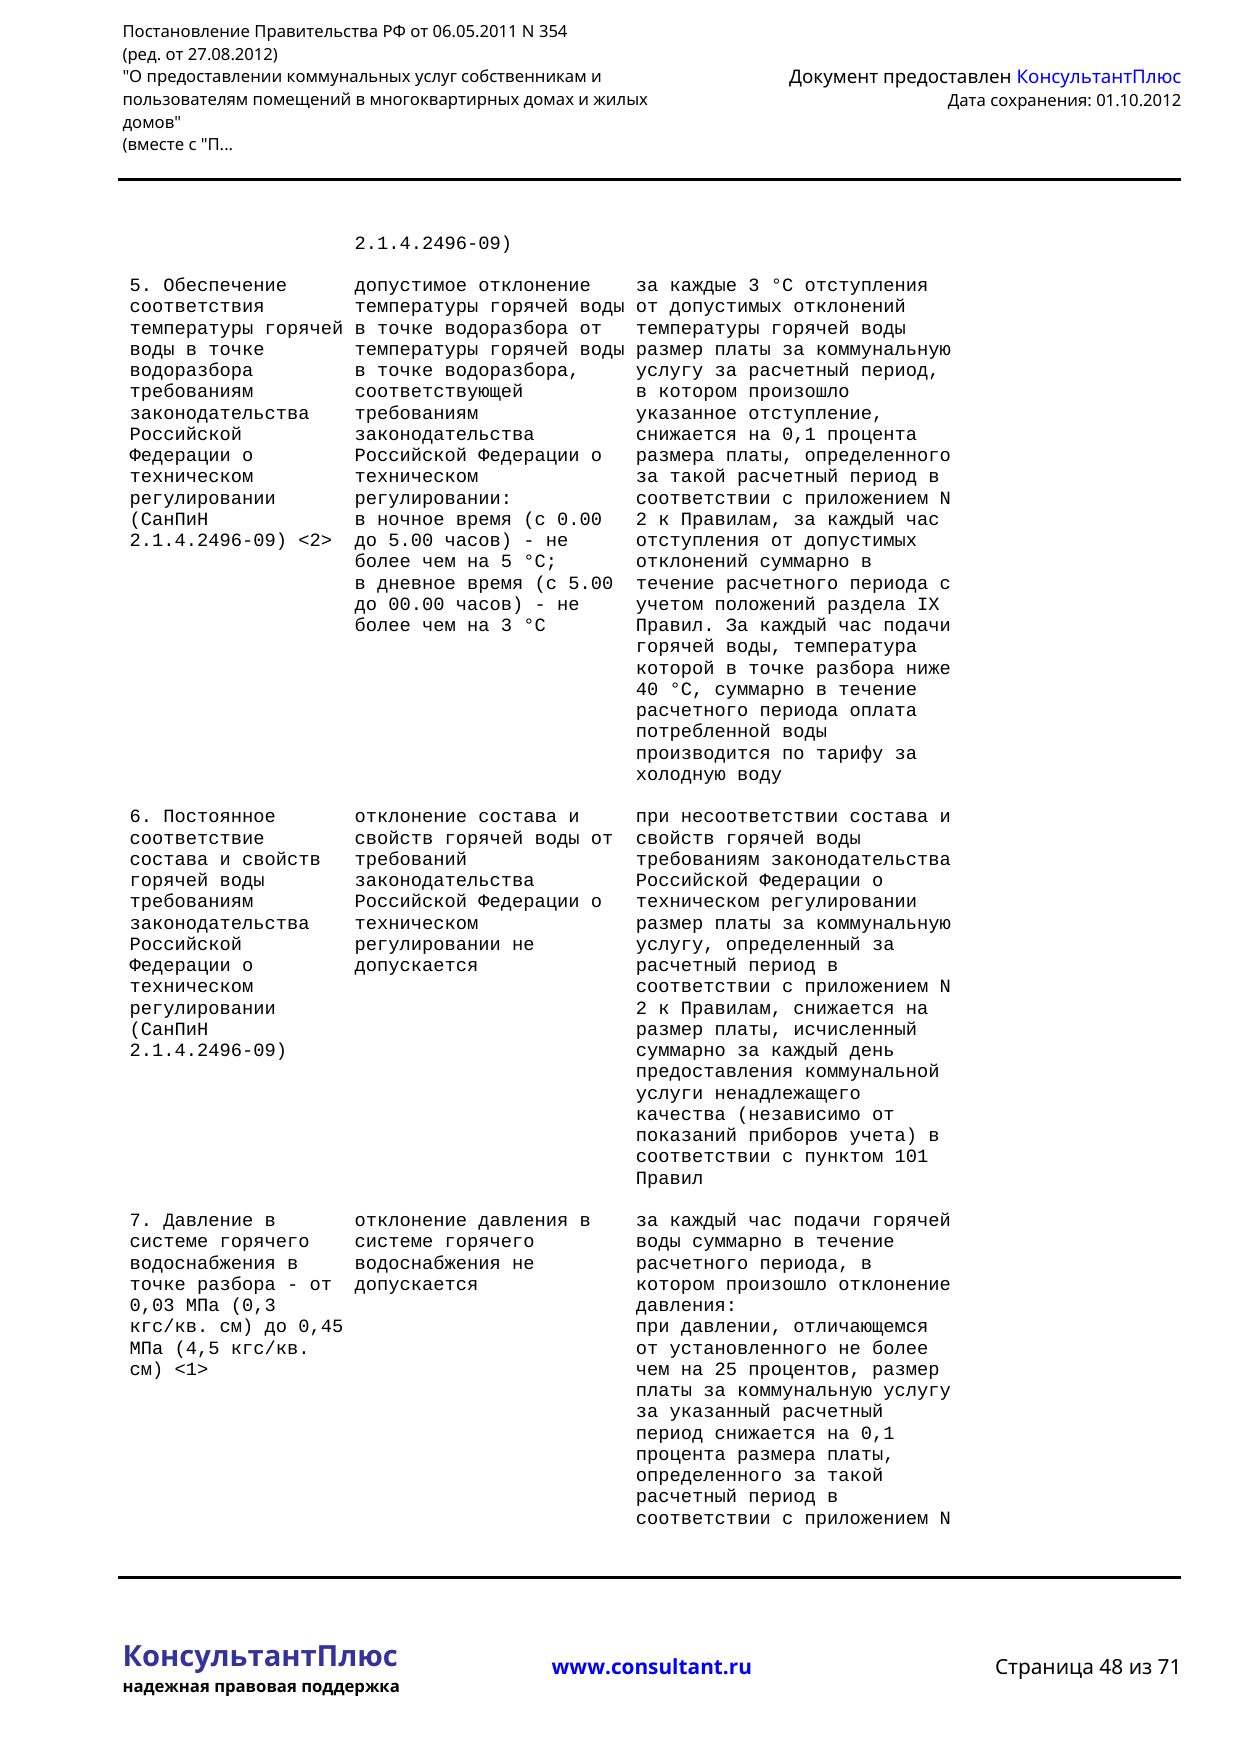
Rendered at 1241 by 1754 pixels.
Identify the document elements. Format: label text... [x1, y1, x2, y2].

text МПа (4,5 кгс/кв. от установленного не более [118, 1338, 1181, 1360]
text водоразбора в точке водоразбора, услугу за расчетный период, [118, 361, 1181, 382]
text техническом техническом за такой расчетный период в [118, 467, 1181, 488]
text расчетный период в [118, 1487, 1181, 1508]
text Федерации о Российской Федерации о размера платы, определенного [118, 446, 1181, 467]
text водоснабжения в водоснабжения не расчетного периода, в [118, 1253, 1181, 1275]
text регулировании регулировании: соответствии с приложением N [118, 488, 1181, 510]
text расчетного периода оплата [118, 701, 1181, 722]
text воды в точке температуры горячей воды размер платы за коммунальную [118, 340, 1181, 361]
text состава и свойств требований требованиям законодательства [118, 850, 1181, 871]
text соответствие свойств горячей воды от свойств горячей воды [118, 828, 1181, 850]
text 2.1.4.2496-09) [118, 233, 1181, 255]
text 7. Давление в отклонение давления в за каждый час подачи горячей [118, 1211, 1181, 1232]
text показаний приборов учета) в [118, 1126, 1181, 1147]
text определенного за такой [118, 1466, 1181, 1487]
text системе горячего системе горячего воды суммарно в течение [118, 1232, 1181, 1253]
text законодательства техническом размер платы за коммунальную [118, 913, 1181, 935]
text предоставления коммунальной [118, 1062, 1181, 1083]
text холодную воду [118, 765, 1181, 786]
text до 00.00 часов) - не учетом положений раздела IX [118, 595, 1181, 616]
text за указанный расчетный [118, 1402, 1181, 1423]
text производится по тарифу за [118, 743, 1181, 765]
text точке разбора - от допускается котором произошло отклонение [118, 1275, 1181, 1296]
text соответствия температуры горячей воды от допустимых отклонений [118, 297, 1181, 318]
text техническом соответствии с приложением N [118, 977, 1181, 998]
text температуры горячей в точке водоразбора от температуры горячей воды [118, 318, 1181, 340]
text платы за коммунальную услугу [118, 1381, 1181, 1402]
text Российской регулировании не услугу, определенный за [118, 935, 1181, 956]
text регулировании 2 к Правилам, снижается на [118, 998, 1181, 1020]
text Правил [118, 1168, 1181, 1190]
text (СанПиН размер платы, исчисленный [118, 1020, 1181, 1041]
text 2.1.4.2496-09) <2> до 5.00 часов) - не отступления от допустимых [118, 531, 1181, 552]
text требованиям Российской Федерации о техническом регулировании [118, 892, 1181, 913]
text соответствии с пунктом 101 [118, 1147, 1181, 1168]
text услуги ненадлежащего [118, 1083, 1181, 1105]
text соответствии с приложением N [118, 1508, 1181, 1530]
text см) <1> чем на 25 процентов, размер [118, 1360, 1181, 1381]
text 6. Постоянное отклонение состава и при несоответствии состава и [118, 807, 1181, 828]
text Российской законодательства снижается на 0,1 процента [118, 425, 1181, 446]
text (СанПиН в ночное время (с 0.00 2 к Правилам, за каждый час [118, 510, 1181, 531]
text 5. Обеспечение допустимое отклонение за каждые 3 °C отступления [118, 276, 1181, 297]
text процента размера платы, [118, 1445, 1181, 1466]
text которой в точке разбора ниже [118, 658, 1181, 680]
text законодательства требованиям указанное отступление, [118, 403, 1181, 425]
text требованиям соответствующей в котором произошло [118, 382, 1181, 403]
text горячей воды законодательства Российской Федерации о [118, 871, 1181, 892]
text более чем на 3 °C Правил. За каждый час подачи [118, 616, 1181, 637]
text горячей воды, температура [118, 637, 1181, 658]
text Федерации о допускается расчетный период в [118, 956, 1181, 977]
text более чем на 5 °C; отклонений суммарно в [118, 552, 1181, 573]
text кгс/кв. см) до 0,45 при давлении, отличающемся [118, 1317, 1181, 1338]
text потребленной воды [118, 722, 1181, 743]
text качества (независимо от [118, 1105, 1181, 1126]
text 0,03 МПа (0,3 давления: [118, 1296, 1181, 1317]
text в дневное время (с 5.00 течение расчетного периода с [118, 573, 1181, 595]
text 2.1.4.2496-09) суммарно за каждый день [118, 1041, 1181, 1062]
text 40 °C, суммарно в течение [118, 680, 1181, 701]
text период снижается на 0,1 [118, 1423, 1181, 1445]
